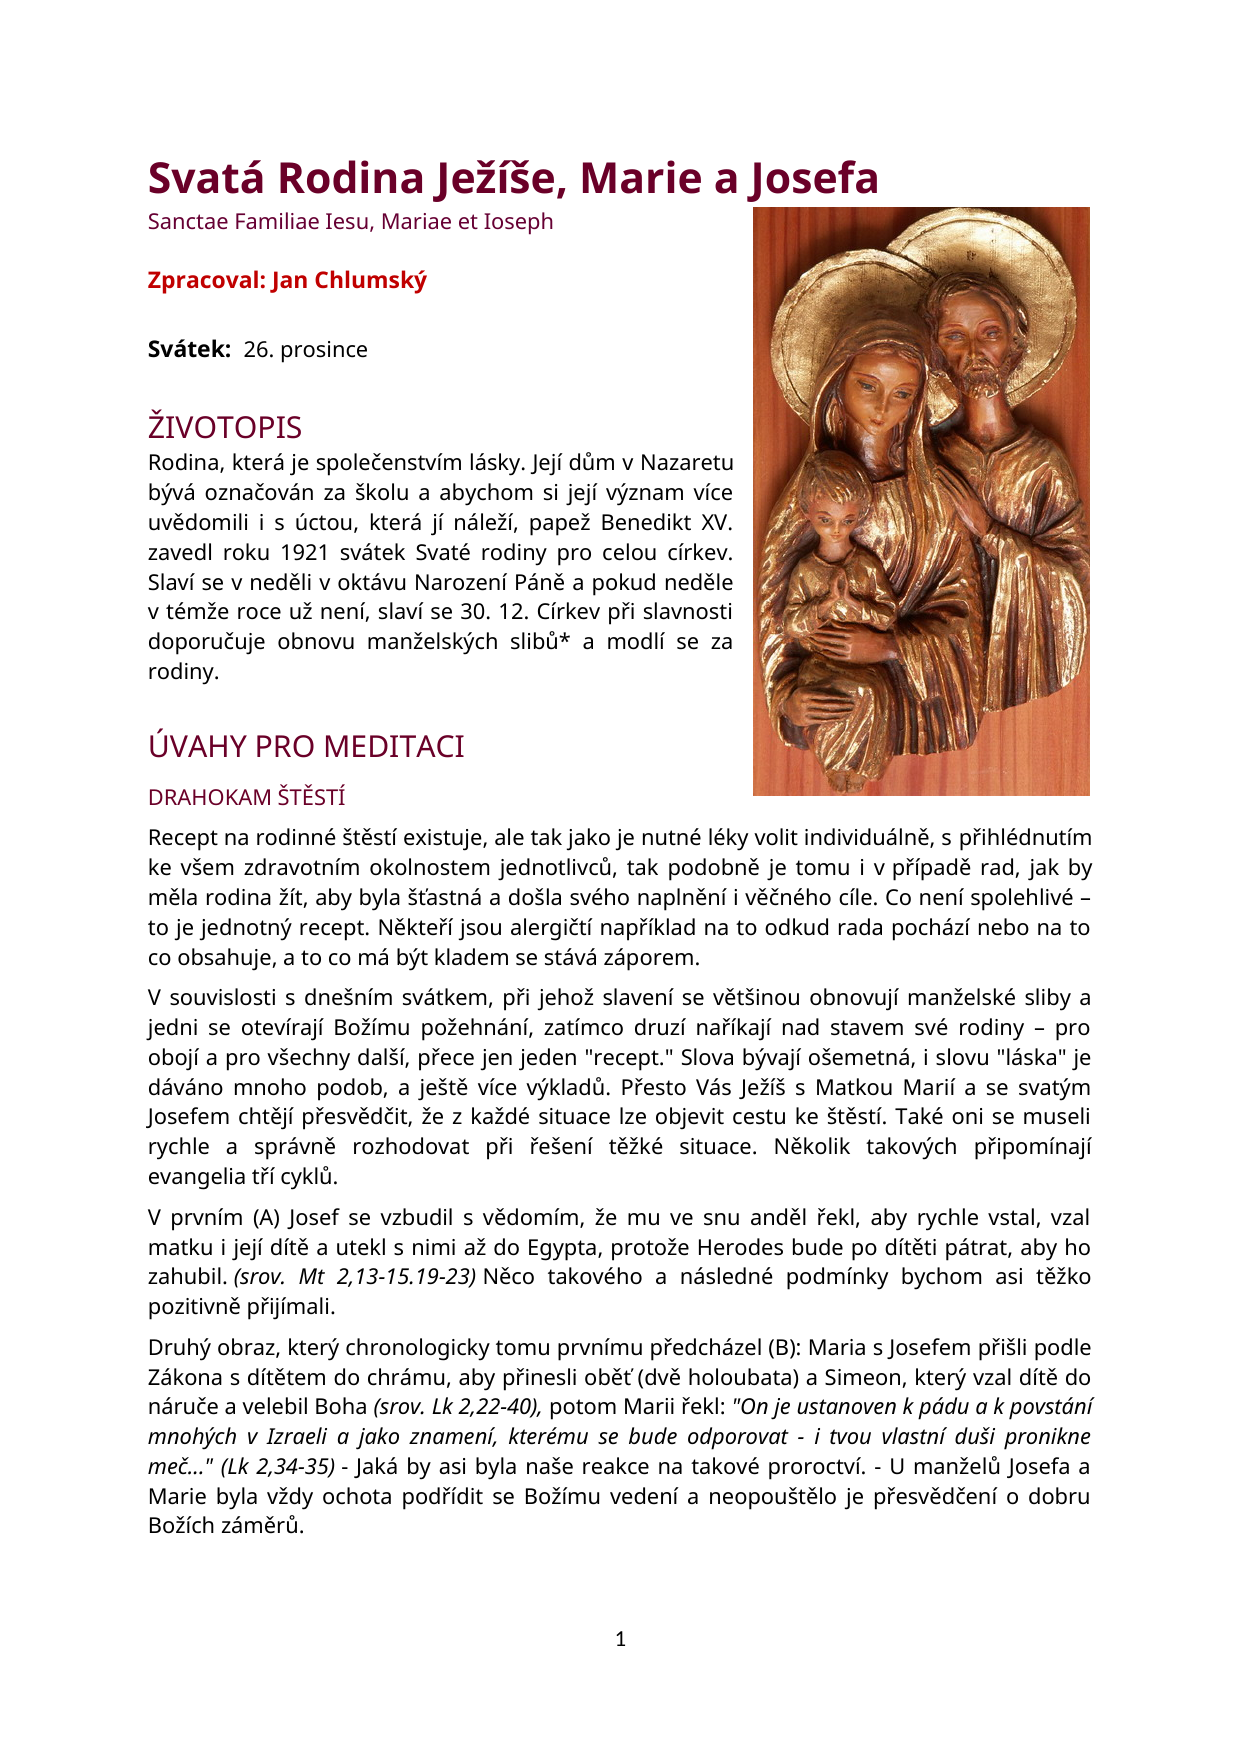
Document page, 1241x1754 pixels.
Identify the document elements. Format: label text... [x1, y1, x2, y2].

text V prvním (A) Josef se vzbudil s vědomím, že mu ve snu anděl řekl, aby rychle vstal, vzal matku i její dítě a utekl s nimi až do Egypta, protože Herodes bude po dítěti pátrat, aby ho zahubil. (srov. Mt 2,13-15.19-23) Něco takového a následné podmínky bychom asi těžko pozitivně přijímali. [148, 1202, 1093, 1321]
text Recept na rodinné štěstí existuje, ale tak jako je nutné léky volit individuálně, s přihlédnutím ke všem zdravotním okolnostem jednotlivců, tak podobně je tomu i v případě rad, jak by měla rodina žít, aby byla šťastná a došla svého naplnění i věčného cíle. Co není spolehlivé – to je jednotný recept. Někteří jsou alergičtí například na to odkud rada pochází nebo na to co obsahuje, a to co má být kladem se stává záporem. [148, 822, 1093, 971]
text Druhý obraz, který chronologicky tomu prvnímu předcházel (B): Maria s Josefem přišli podle Zákona s dítětem do chrámu, aby přinesli oběť (dvě holoubata) a Simeon, který vzal dítě do náruče a velebil Boha (srov. Lk 2,22-40), potom Marii řekl: "On je ustanoven k pádu a k povstání mnohých v Izraeli a jako znamení, kterému se bude odporovat - i tvou vlastní duši pronikne meč..." (Lk 2,34-35) - Jaká by asi byla naše reakce na takové proroctví. - U manželů Josefa a Marie byla vždy ochota podřídit se Božímu vedení a neopouštělo je přesvědčení o dobru Božích záměrů. [148, 1332, 1093, 1540]
text Rodina, která je společenstvím lásky. Její dům v Nazaretu bývá označován za školu a abychom si její význam více uvědomili i s úctou, která jí náleží, papež Benedikt XV. zavedl roku 1921 svátek Svaté rodiny pro celou církev. Slaví se v neděli v oktávu Narození Páně a pokud neděle v témže roce už není, slaví se 30. 12. Církev při slavnosti doporučuje obnovu manželských slibů* a modlí se za rodiny. [148, 447, 753, 686]
text Svatá Rodina Ježíše, Marie a Josefa Sanctae Familiae Iesu, Mariae et Ioseph [148, 148, 1093, 264]
text Svátek: 26. prosince [148, 333, 753, 365]
text ŽIVOTOPIS [148, 406, 753, 447]
text Zpracoval: Jan Chlumský [148, 264, 753, 295]
text ÚVAHY PRO MEDITACI [148, 725, 753, 766]
picture [753, 207, 1090, 795]
text V souvislosti s dnešním svátkem, při jehož slavení se většinou obnovují manželské sliby a jedni se otevírají Božímu požehnání, zatímco druzí naříkají nad stavem své rodiny – pro obojí a pro všechny další, přece jen jeden "recept." Slova bývají ošemetná, i slovu "láska" je dáváno mnoho podob, a ještě více výkladů. Přesto Vás Ježíš s Matkou Marií a se svatým Josefem chtějí přesvědčit, že z každé situace lze objevit cestu ke štěstí. Také oni se museli rychle a správně rozhodovat při řešení těžké situace. Několik takových připomínají evangelia tří cyklů. [148, 982, 1093, 1191]
text DRAHOKAM ŠTĚSTÍ [148, 782, 1093, 811]
